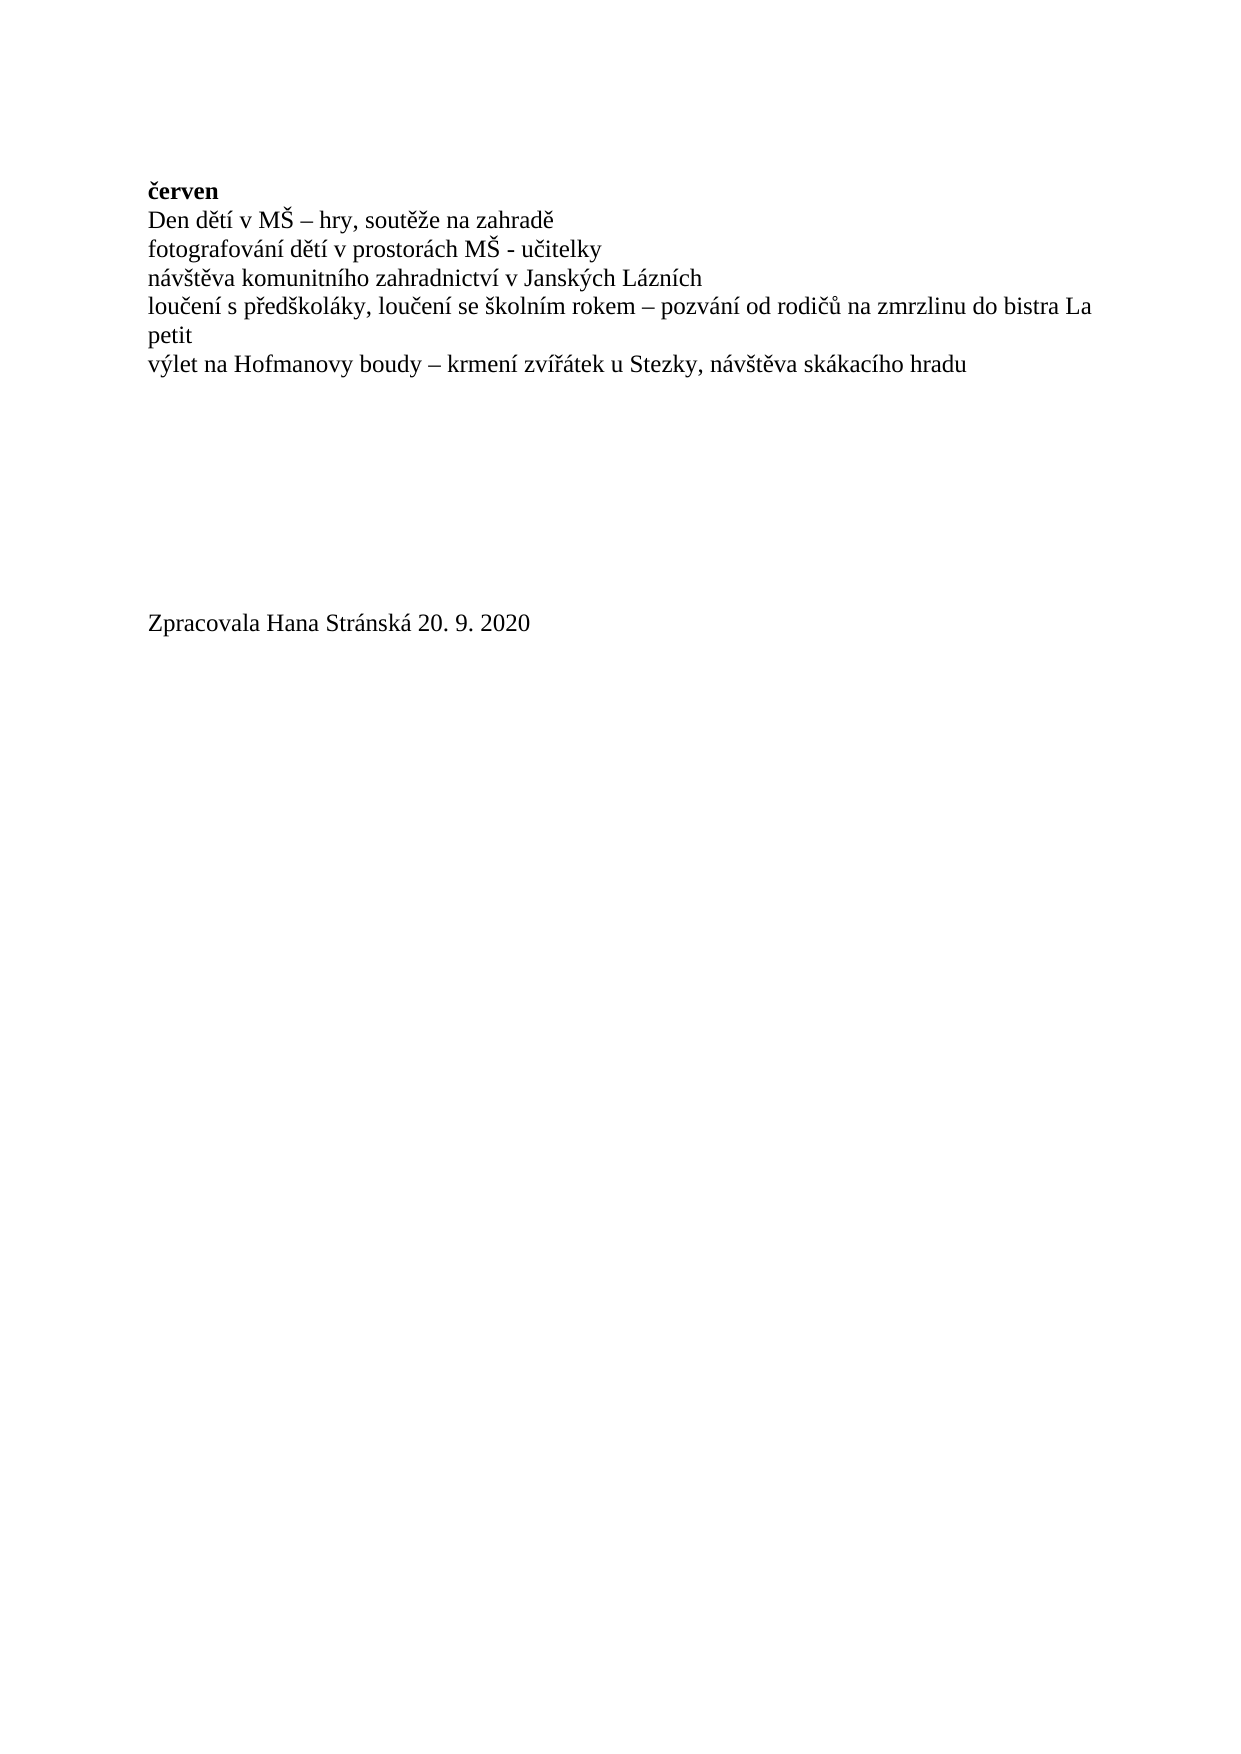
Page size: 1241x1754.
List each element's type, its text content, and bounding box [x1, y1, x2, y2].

text fotografování dětí v prostorách MŠ - učitelky [148, 234, 1093, 263]
text Zpracovala Hana Stránská 20. 9. 2020 [148, 608, 1093, 636]
text loučení s předškoláky, loučení se školním rokem – pozvání od rodičů na zmrzlinu do bistra La petit [148, 291, 1093, 349]
text návštěva komunitního zahradnictví v Janských Lázních [148, 263, 1093, 291]
text červen [148, 176, 1093, 205]
text výlet na Hofmanovy boudy – krmení zvířátek u Stezky, návštěva skákacího hradu [148, 349, 1093, 378]
text Den dětí v MŠ – hry, soutěže na zahradě [148, 205, 1093, 234]
